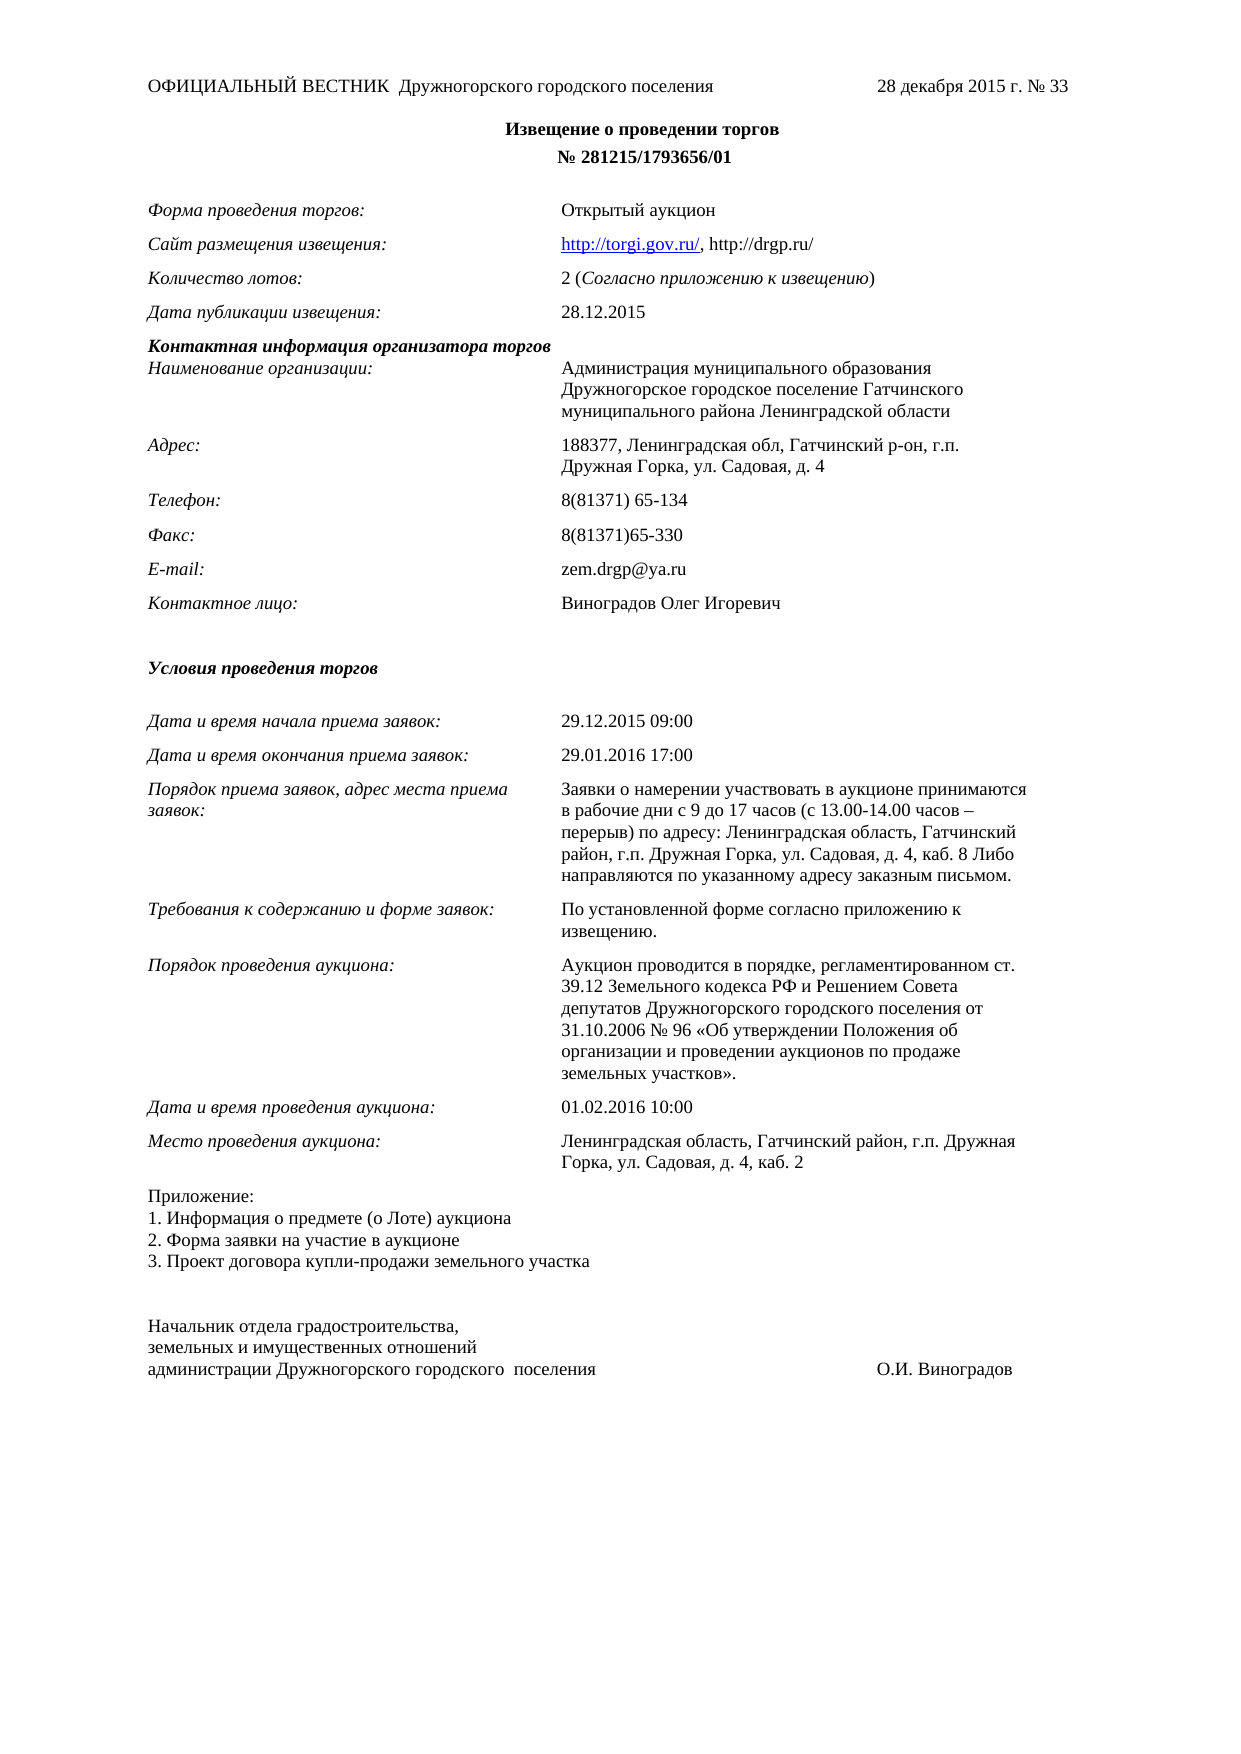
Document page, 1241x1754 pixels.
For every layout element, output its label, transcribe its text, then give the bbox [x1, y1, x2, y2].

table_header Дата и время начала приема заявок: [148, 710, 561, 744]
table_cell Дата и время проведения аукциона: [148, 1096, 561, 1130]
table_cell Дата и время окончания приема заявок: [148, 744, 561, 778]
table_cell Место проведения аукциона: [148, 1130, 561, 1185]
text Извещение о проведении торгов [148, 118, 1137, 140]
table_cell Ленинградская область, Гатчинский район, г.п. Дружная Горка, ул. Садовая, д. 4, каб. 2 [561, 1130, 1033, 1185]
table_cell 8(81371)65-330 [561, 524, 1033, 557]
table_cell Порядок проведения аукциона: [148, 954, 561, 1096]
table_cell 28.12.2015 [561, 301, 1033, 335]
table_cell Заявки о намерении участвовать в аукционе принимаются в рабочие дни с 9 до 17 часов (с 13.00-14.00 часов – перерыв) по адресу: Ленинградская область, Гатчинский район, г.п. Дружная Горка, ул. Садовая, д. 4, каб. 8 Либо направляются по указанному адресу заказным письмом. [561, 778, 1033, 898]
text 3. Проект договора купли-продажи земельного участка [148, 1250, 1137, 1272]
table_cell 8(81371) 65-134 [561, 489, 1033, 523]
table_header Наименование организации: [148, 357, 561, 434]
table_cell Требования к содержанию и форме заявок: [148, 898, 561, 954]
text № 281215/1793656/01 [148, 146, 1137, 167]
table_header 29.12.2015 09:00 [561, 710, 1033, 744]
table_cell 2 (Согласно приложению к извещению) [561, 267, 1033, 301]
table_cell Дата публикации извещения: [148, 301, 561, 335]
text 2. Форма заявки на участие в аукционе [148, 1228, 1137, 1250]
text земельных и имущественных отношений [148, 1336, 1137, 1358]
table_cell 01.02.2016 10:00 [561, 1096, 1033, 1130]
text 1. Информация о предмете (о Лоте) аукциона [148, 1207, 1137, 1228]
table_cell Факс: [148, 524, 561, 557]
table_header Открытый аукцион [561, 199, 1033, 233]
text Приложение: [148, 1185, 1137, 1207]
table_cell Сайт размещения извещения: [148, 233, 561, 267]
text Контактная информация организатора торгов [148, 335, 1137, 357]
table_cell 29.01.2016 17:00 [561, 744, 1033, 778]
text Условия проведения торгов [148, 657, 1137, 678]
table_cell E-mail: [148, 558, 561, 592]
table_cell Контактное лицо: [148, 592, 561, 626]
text администрации Дружногорского городского поселения О.И. Виноградов [148, 1358, 1196, 1379]
table_cell По установленной форме согласно приложению к извещению. [561, 898, 1033, 954]
table_cell 188377, Ленинградская обл, Гатчинский р-он, г.п. Дружная Горка, ул. Садовая, д. 4 [561, 434, 1033, 489]
table_cell Адрес: [148, 434, 561, 489]
table_header Администрация муниципального образования Дружногорское городское поселение Гатчинского муниципального района Ленинградской области [561, 357, 1033, 434]
table_cell zem.drgp@ya.ru [561, 558, 1033, 592]
text Начальник отдела градостроительства, [148, 1315, 1137, 1336]
table_cell Телефон: [148, 489, 561, 523]
table_cell Количество лотов: [148, 267, 561, 301]
table_header Форма проведения торгов: [148, 199, 561, 233]
table_cell http://torgi.gov.ru/, http://drgp.ru/ [561, 233, 1033, 267]
table_cell Аукцион проводится в порядке, регламентированном ст. 39.12 Земельного кодекса РФ и Решением Совета депутатов Дружногорского городского поселения от 31.10.2006 № 96 «Об утверждении Положения об организации и проведении аукционов по продаже земельных участков». [561, 954, 1033, 1096]
table_cell Виноградов Олег Игоревич [561, 592, 1033, 626]
table_cell Порядок приема заявок, адрес места приема заявок: [148, 778, 561, 898]
